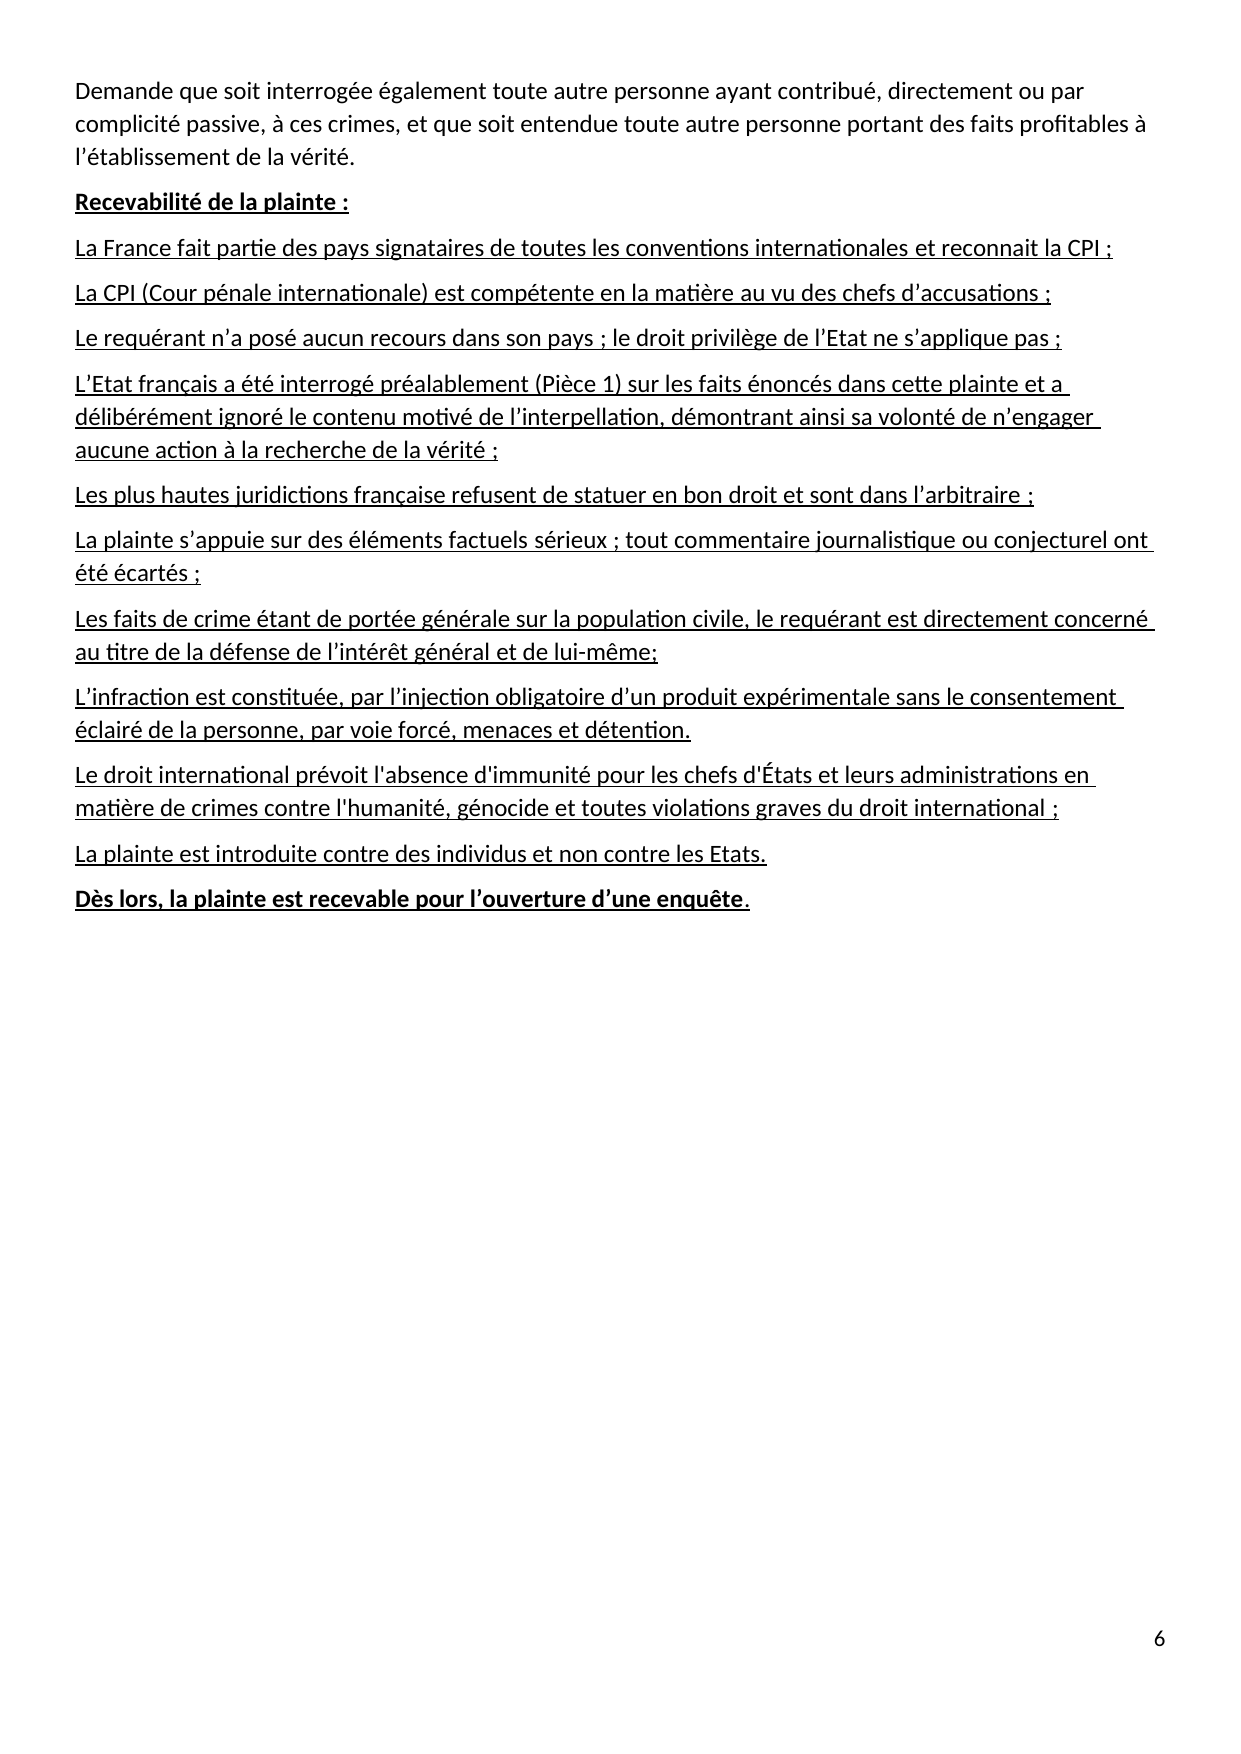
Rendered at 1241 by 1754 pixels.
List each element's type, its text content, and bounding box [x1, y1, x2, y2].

text Les faits de crime étant de portée générale sur la population civile, le requérant est directement concerné au titre de la défense de l’intérêt général et de lui-même; [75, 603, 1165, 666]
text Le requérant n’a posé aucun recours dans son pays ; le droit privilège de l’Etat ne s’applique pas ; [75, 322, 1165, 353]
text Dès lors, la plainte est recevable pour l’ouverture d’une enquête. [75, 883, 1165, 914]
text La plainte s’appuie sur des éléments factuels sérieux ; tout commentaire journalistique ou conjecturel ont été écartés ; [75, 524, 1165, 588]
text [75, 75, 1165, 171]
text Les plus hautes juridictions française refusent de statuer en bon droit et sont dans l’arbitraire ; [75, 479, 1165, 510]
text L’Etat français a été interrogé préalablement (Pièce 1) sur les faits énoncés dans cette plainte et a délibérément ignoré le contenu motivé de l’interpellation, démontrant ainsi sa volonté de n’engager aucune action à la recherche de la vérité ; [75, 368, 1165, 464]
text Le droit international prévoit l'absence d'immunité pour les chefs d'États et leurs administrations en matière de crimes contre l'humanité, génocide et toutes violations graves du droit international ; [75, 759, 1165, 823]
text Recevabilité de la plainte : [75, 186, 1165, 217]
text La France fait partie des pays signataires de toutes les conventions internationales et reconnait la CPI ; [75, 232, 1165, 262]
text La plainte est introduite contre des individus et non contre les Etats. [75, 838, 1165, 868]
text La CPI (Cour pénale internationale) est compétente en la matière au vu des chefs d’accusations ; [75, 277, 1165, 308]
text L’infraction est constituée, par l’injection obligatoire d’un produit expérimentale sans le consentement éclairé de la personne, par voie forcé, menaces et détention. [75, 681, 1165, 745]
